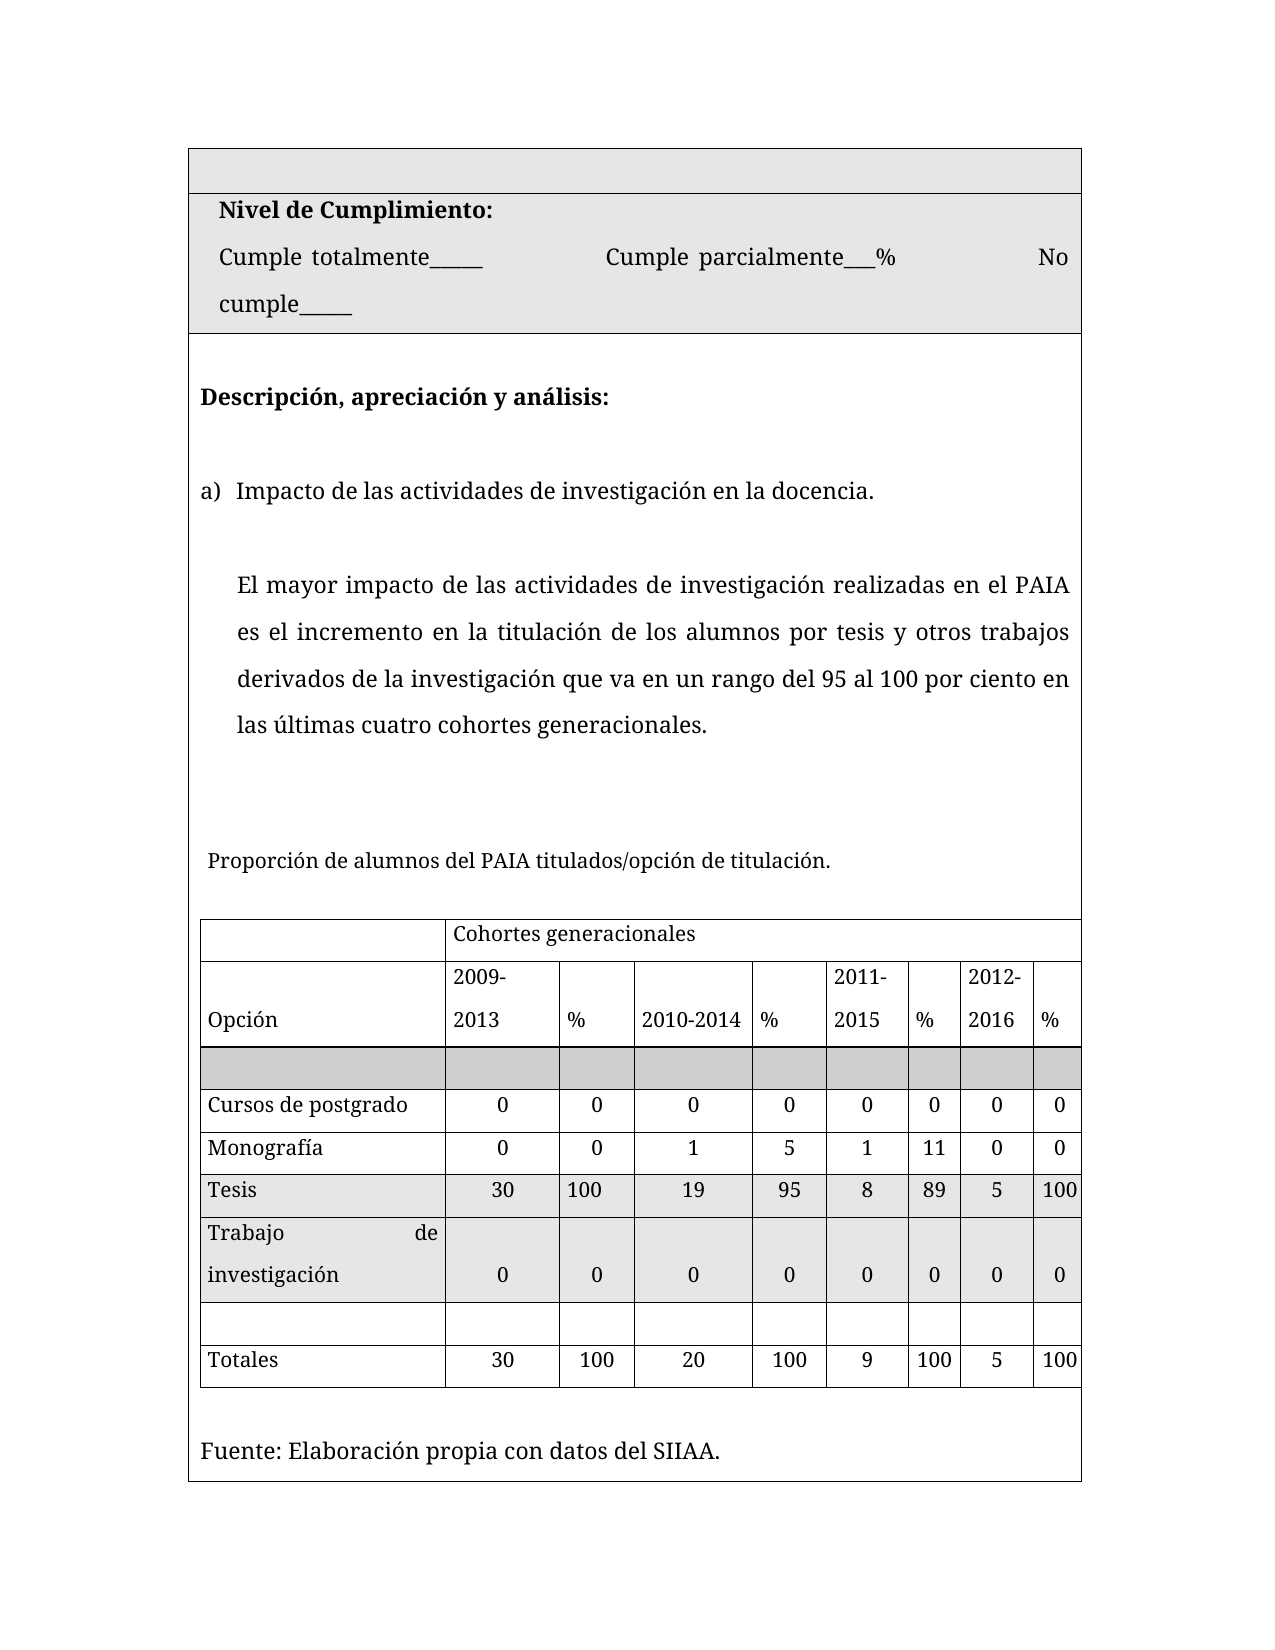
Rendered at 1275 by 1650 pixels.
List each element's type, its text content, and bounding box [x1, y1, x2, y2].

table_cell Nivel de Cumplimiento: Cumple totalmente_____ Cumple parcialmente___% No cumple_____ [189, 194, 1081, 333]
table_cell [189, 149, 1081, 193]
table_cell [189, 334, 1081, 1481]
